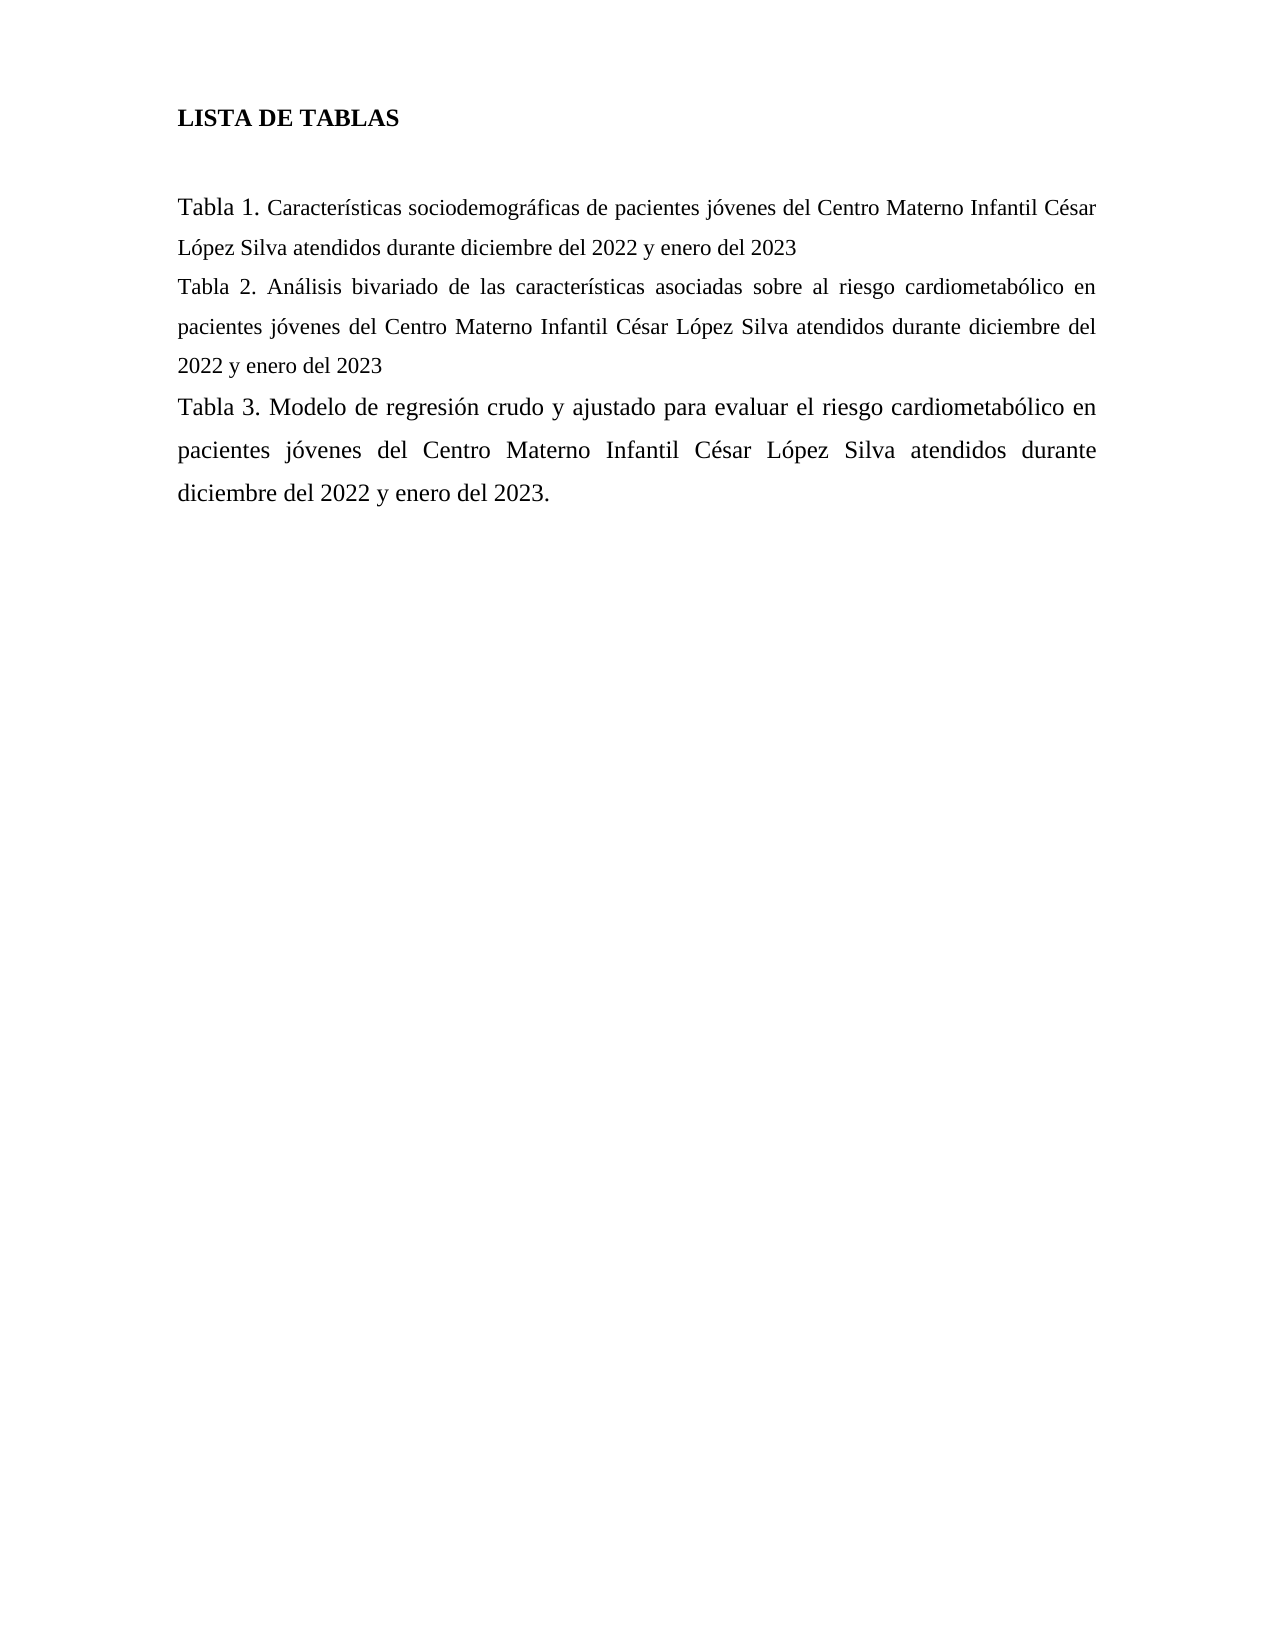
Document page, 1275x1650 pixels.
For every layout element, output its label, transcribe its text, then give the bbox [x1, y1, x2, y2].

subtitle LISTA DE TABLAS [177, 103, 1098, 132]
text Tabla 2. Análisis bivariado de las características asociadas sobre al riesgo cardiometabólico en pacientes jóvenes del Centro Materno Infantil César López Silva atendidos durante diciembre del 2022 y enero del 2023 [177, 273, 1098, 379]
text Tabla 1. Características sociodemográficas de pacientes jóvenes del Centro Materno Infantil César López Silva atendidos durante diciembre del 2022 y enero del 2023 [177, 192, 1098, 260]
text Tabla 3. Modelo de regresión crudo y ajustado para evaluar el riesgo cardiometabólico en pacientes jóvenes del Centro Materno Infantil César López Silva atendidos durante diciembre del 2022 y enero del 2023. [177, 392, 1098, 507]
